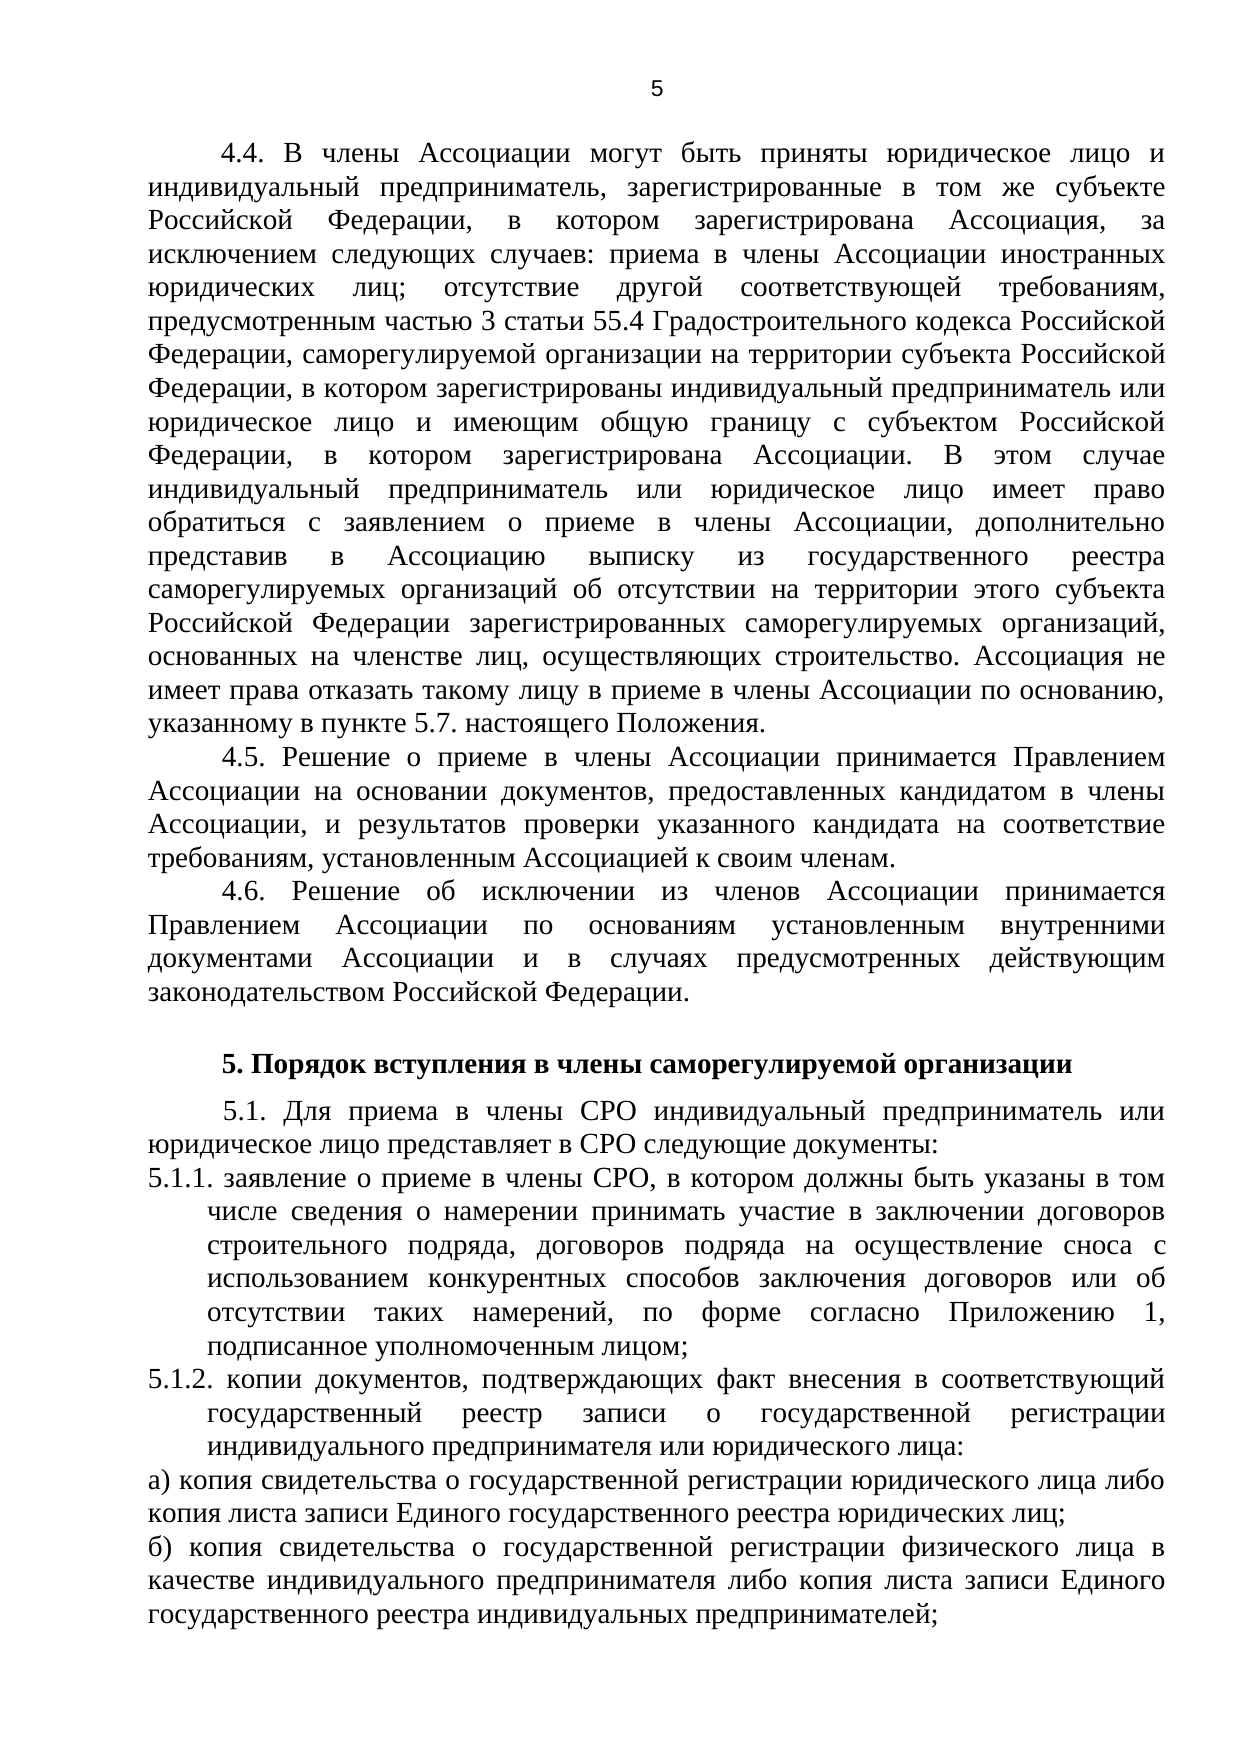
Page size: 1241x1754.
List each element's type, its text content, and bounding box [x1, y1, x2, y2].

text а) копия свидетельства о государственной регистрации юридического лица либо копия листа записи Единого государственного реестра юридических лиц; [148, 1462, 1166, 1529]
subtitle 4.5. Решение о приеме в члены Ассоциации принимается Правлением Ассоциации на основании документов, предоставленных кандидатом в члены Ассоциации, и результатов проверки указанного кандидата на соответствие требованиям, установленным Ассоциацией к своим членам. [148, 739, 1166, 873]
text 5.1.1. заявление о приеме в члены СРО, в котором должны быть указаны в том числе сведения о намерении принимать участие в заключении договоров строительного подряда, договоров подряда на осуществление сноса с использованием конкурентных способов заключения договоров или об отсутствии таких намерений, по форме согласно Приложению 1, подписанное уполномоченным лицом; [148, 1160, 1166, 1361]
subtitle 5. Порядок вступления в члены саморегулируемой организации [148, 1046, 1166, 1079]
text 5.1. Для приема в члены СРО индивидуальный предприниматель или юридическое лицо представляет в СРО следующие документы: [148, 1093, 1166, 1160]
text б) копия свидетельства о государственной регистрации физического лица в качестве индивидуального предпринимателя либо копия листа записи Единого государственного реестра индивидуальных предпринимателей; [148, 1529, 1166, 1629]
text 5.1.2. копии документов, подтверждающих факт внесения в соответствующий государственный реестр записи о государственной регистрации индивидуального предпринимателя или юридического лица: [148, 1361, 1166, 1462]
subtitle 4.6. Решение об исключении из членов Ассоциации принимается Правлением Ассоциации по основаниям установленным внутренними документами Ассоциации и в случаях предусмотренных действующим законодательством Российской Федерации. [148, 873, 1166, 1007]
text 4.4. В члены Ассоциации могут быть приняты юридическое лицо и индивидуальный предприниматель, зарегистрированные в том же субъекте Российской Федерации, в котором зарегистрирована Ассоциация, за исключением следующих случаев: приема в члены Ассоциации иностранных юридических лиц; отсутствие другой соответствующей требованиям, предусмотренным частью 3 статьи 55.4 Градостроительного кодекса Российской Федерации, саморегулируемой организации на территории субъекта Российской Федерации, в котором зарегистрированы индивидуальный предприниматель или юридическое лицо и имеющим общую границу с субъектом Российской Федерации, в котором зарегистрирована Ассоциации. В этом случае индивидуальный предприниматель или юридическое лицо имеет право обратиться с заявлением о приеме в члены Ассоциации, дополнительно представив в Ассоциацию выписку из государственного реестра саморегулируемых организаций об отсутствии на территории этого субъекта Российской Федерации зарегистрированных саморегулируемых организаций, основанных на членстве лиц, осуществляющих строительство. Ассоциация не имеет права отказать такому лицу в приеме в члены Ассоциации по основанию, указанному в пункте 5.7. настоящего Положения. [148, 135, 1166, 739]
